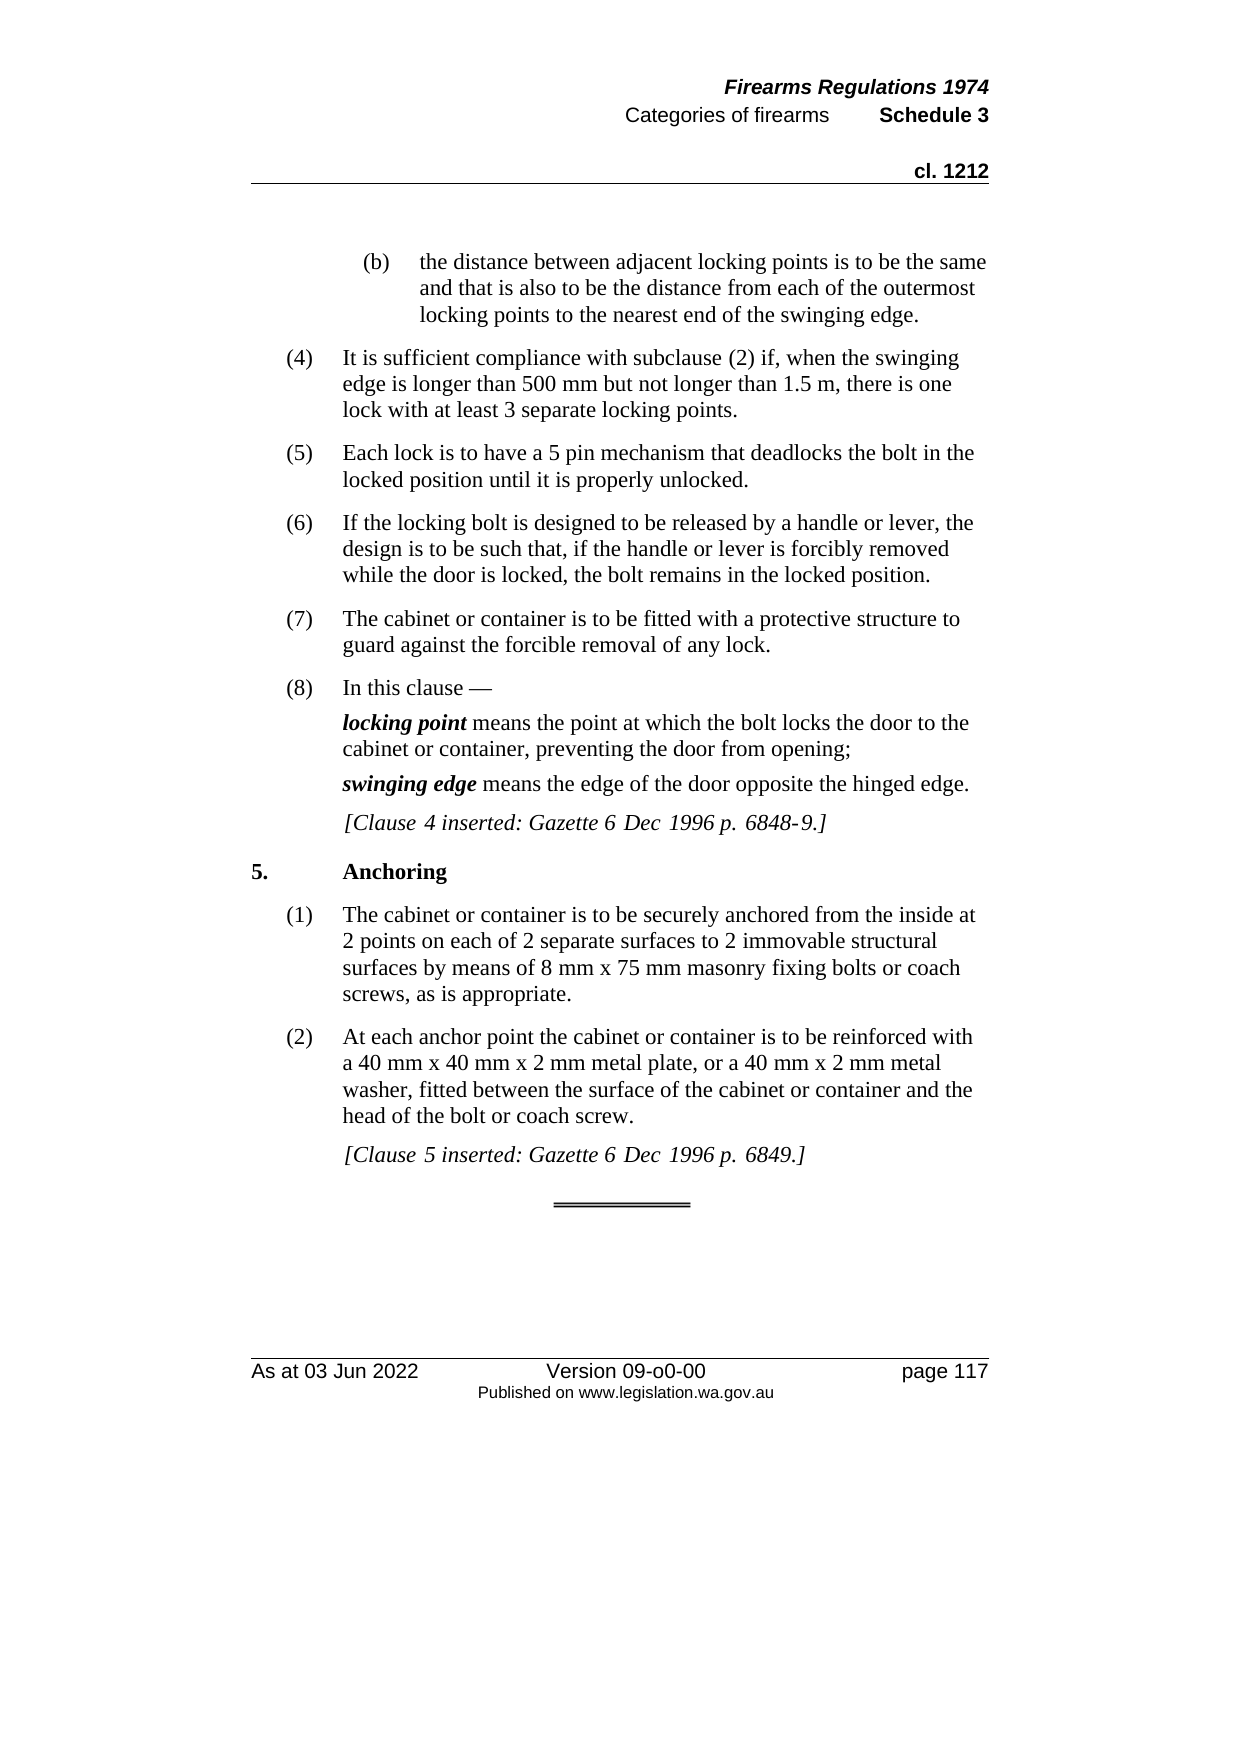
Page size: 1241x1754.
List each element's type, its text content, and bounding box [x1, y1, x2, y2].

text (7) The cabinet or container is to be fitted with a protective structure to guard against the forcible removal of any lock. [251, 604, 989, 657]
text swinging edge means the edge of the door opposite the hinged edge. [251, 770, 989, 796]
text locking point means the point at which the bolt locks the door to the cabinet or container, preventing the door from opening; [251, 709, 989, 761]
text (4) It is sufficient compliance with subclause (2) if, when the swinging edge is longer than 500 mm but not longer than 1.5 m, there is one lock with at least 3 separate locking points. [251, 344, 989, 423]
text (1) The cabinet or container is to be securely anchored from the inside at 2 points on each of 2 separate surfaces to 2 immovable structural surfaces by means of 8 mm x 75 mm masonry fixing bolts or coach screws, as is appropriate. [251, 901, 989, 1006]
text (6) If the locking bolt is designed to be released by a handle or lever, the design is to be such that, if the handle or lever is forcibly removed while the door is locked, the bolt remains in the locked position. [251, 509, 989, 588]
text (5) Each lock is to have a 5 pin mechanism that deadlocks the bolt in the locked position until it is properly unlocked. [251, 439, 989, 492]
text (2) At each anchor point the cabinet or container is to be reinforced with a 40 mm x 40 mm x 2 mm metal plate, or a 40 mm x 2 mm metal washer, fitted between the surface of the cabinet or container and the head of the bolt or coach screw. [251, 1023, 989, 1128]
subtitle 5. Anchoring [251, 858, 989, 884]
text [Clause 5 inserted: Gazette 6 Dec 1996 p. 6849.] [251, 1141, 989, 1167]
text [Clause 4 inserted: Gazette 6 Dec 1996 p. 6848-9.] [251, 808, 989, 835]
picture [543, 1192, 697, 1220]
text (8) In this clause — [251, 674, 989, 700]
text (b) the distance between adjacent locking points is to be the same and that is also to be the distance from each of the outermost locking points to the nearest end of the swinging edge. [251, 248, 989, 327]
